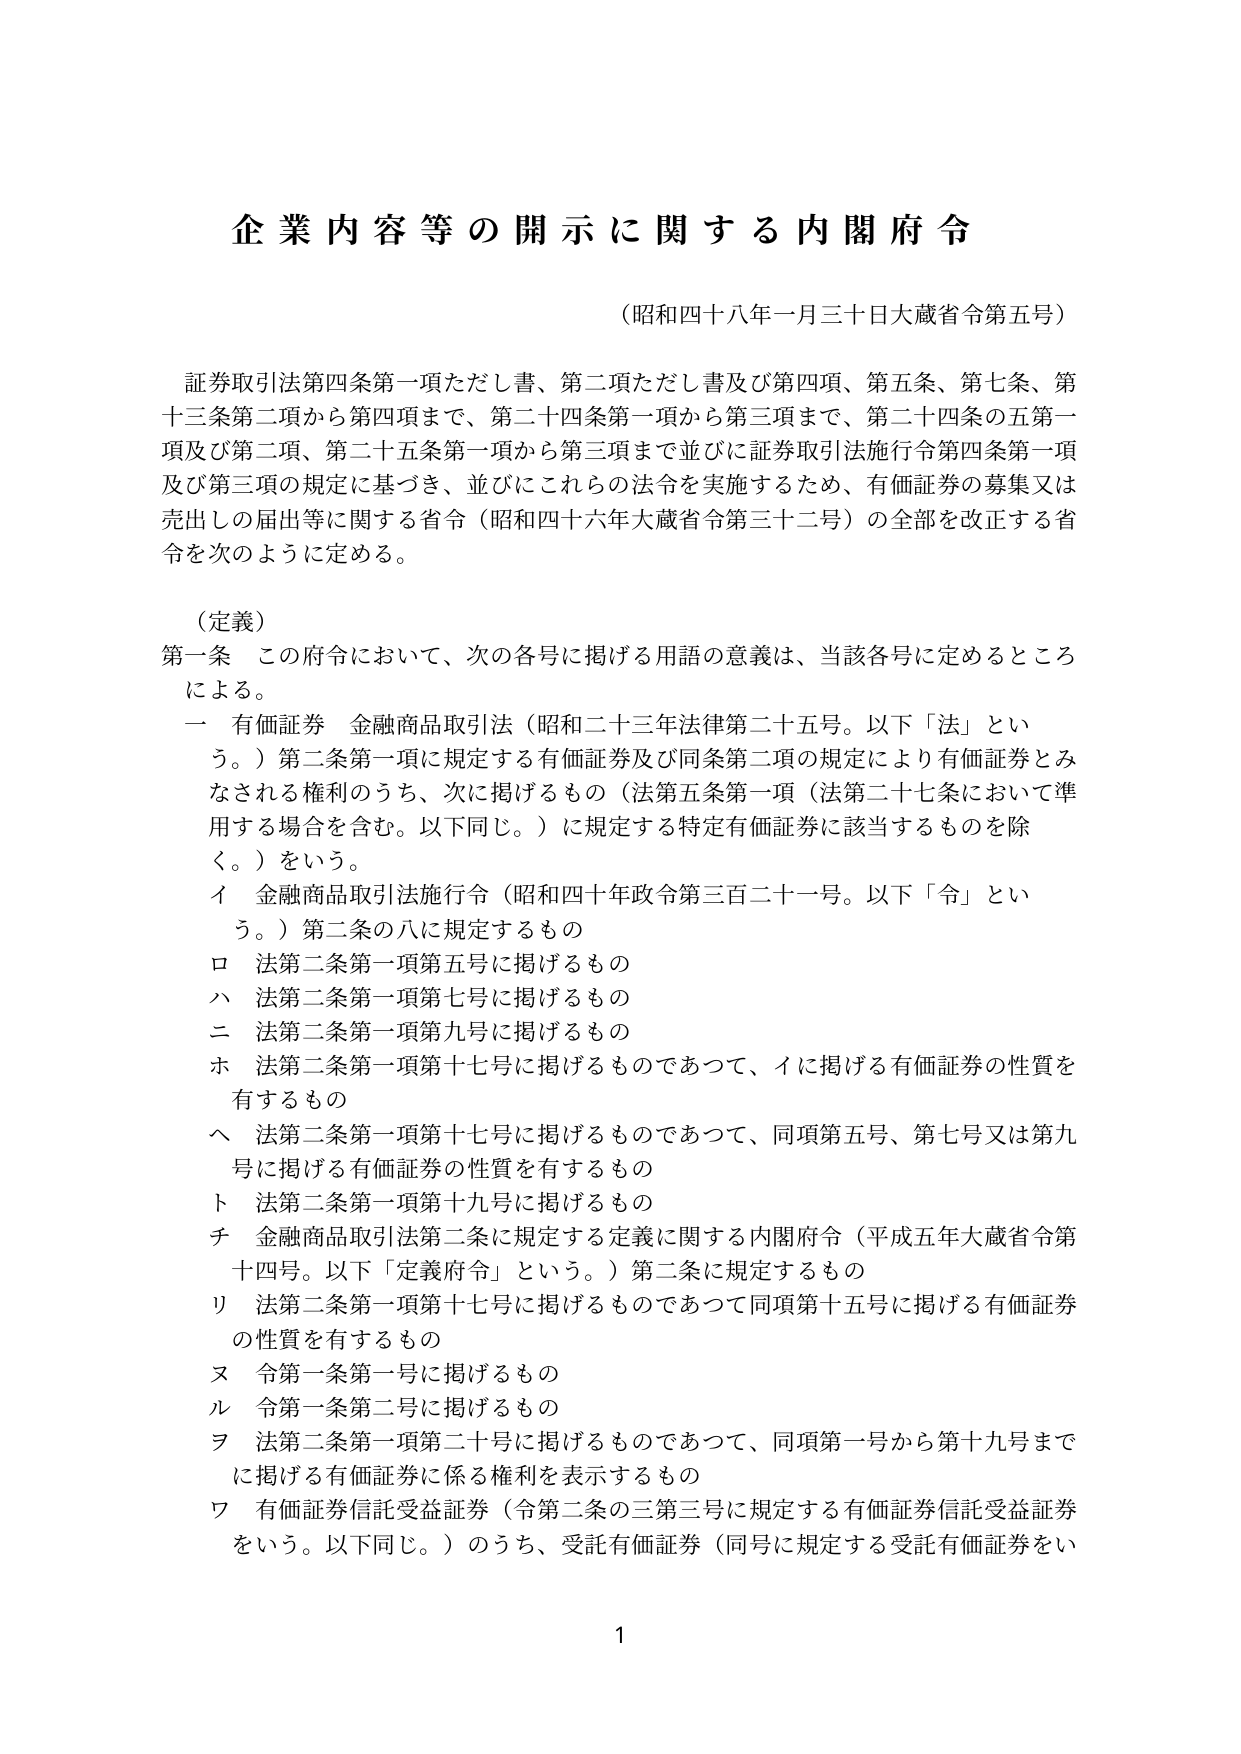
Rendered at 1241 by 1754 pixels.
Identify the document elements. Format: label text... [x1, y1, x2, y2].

text イ 金融商品取引法施行令（昭和四十年政令第三百二十一号。以下「令」という。）第二条の八に規定するもの [207, 877, 1079, 945]
text ヲ 法第二条第一項第二十号に掲げるものであつて、同項第一号から第十九号までに掲げる有価証券に係る権利を表示するもの [207, 1424, 1079, 1492]
text 証券取引法第四条第一項ただし書、第二項ただし書及び第四項、第五条、第七条、第十三条第二項から第四項まで、第二十四条第一項から第三項まで、第二十四条の五第一項及び第二項、第二十五条第一項から第三項まで並びに証券取引法施行令第四条第一項及び第三項の規定に基づき、並びにこれらの法令を実施するため、有価証券の募集又は売出しの届出等に関する省令（昭和四十六年大蔵省令第三十二号）の全部を改正する省令を次のように定める。 [161, 364, 1079, 569]
text ト 法第二条第一項第十九号に掲げるもの [207, 1184, 1079, 1219]
text ホ 法第二条第一項第十七号に掲げるものであつて、イに掲げる有価証券の性質を有するもの [207, 1048, 1079, 1116]
text 企業内容等の開示に関する内閣府令 [230, 194, 1079, 262]
text 第一条 この府令において、次の各号に掲げる用語の意義は、当該各号に定めるところによる。 [161, 638, 1079, 706]
text ヌ 令第一条第一号に掲げるもの [207, 1355, 1079, 1389]
text チ 金融商品取引法第二条に規定する定義に関する内閣府令（平成五年大蔵省令第十四号。以下「定義府令」という。）第二条に規定するもの [207, 1219, 1079, 1287]
text リ 法第二条第一項第十七号に掲げるものであつて同項第十五号に掲げる有価証券の性質を有するもの [207, 1287, 1079, 1355]
text ニ 法第二条第一項第九号に掲げるもの [207, 1014, 1079, 1048]
text ハ 法第二条第一項第七号に掲げるもの [207, 979, 1079, 1014]
text ロ 法第二条第一項第五号に掲げるもの [207, 945, 1079, 979]
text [207, 1492, 1079, 1560]
text （定義） [184, 604, 1079, 638]
text 一 有価証券 金融商品取引法（昭和二十三年法律第二十五号。以下「法」という。）第二条第一項に規定する有価証券及び同条第二項の規定により有価証券とみなされる権利のうち、次に掲げるもの（法第五条第一項（法第二十七条において準用する場合を含む。以下同じ。）に規定する特定有価証券に該当するものを除く。）をいう。 [184, 706, 1079, 877]
text ル 令第一条第二号に掲げるもの [207, 1389, 1079, 1424]
text （昭和四十八年一月三十日大蔵省令第五号） [161, 296, 1079, 330]
text ヘ 法第二条第一項第十七号に掲げるものであつて、同項第五号、第七号又は第九号に掲げる有価証券の性質を有するもの [207, 1116, 1079, 1184]
